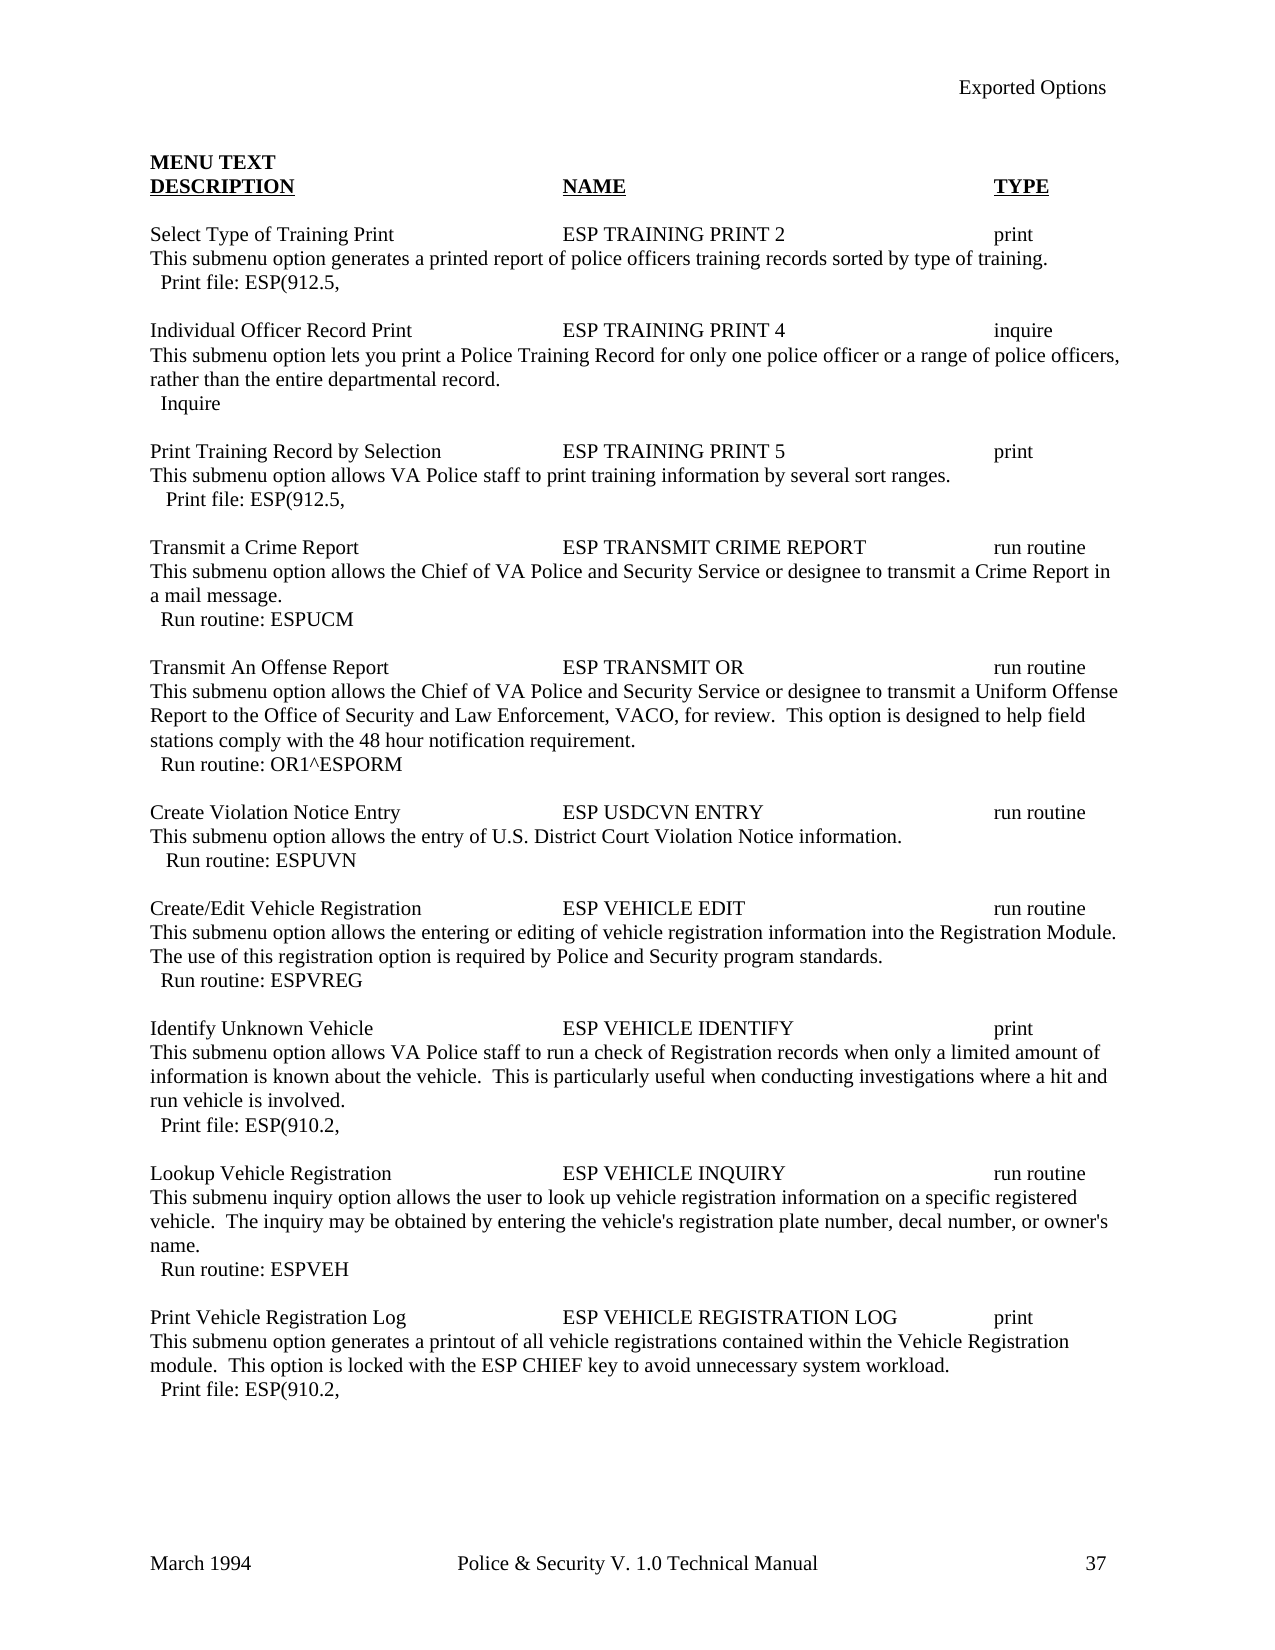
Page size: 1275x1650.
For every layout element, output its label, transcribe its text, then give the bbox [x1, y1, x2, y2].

text Inquire [150, 391, 1125, 415]
text This submenu option allows the Chief of VA Police and Security Service or designee to transmit a Uniform Offense Report to the Office of Security and Law Enforcement, VACO, for review. This option is designed to help field stations comply with the 48 hour notification requirement. [150, 679, 1125, 752]
text Print file: ESP(912.5, [150, 487, 1125, 511]
text Print Training Record by Selection ESP TRAINING PRINT 5 print [150, 439, 1125, 463]
text This submenu option allows the entry of U.S. District Court Violation Notice information. [150, 824, 1125, 848]
text This submenu option allows VA Police staff to run a check of Registration records when only a limited amount of information is known about the vehicle. This is particularly useful when conducting investigations where a hit and run vehicle is involved. [150, 1040, 1125, 1112]
text This submenu option lets you print a Police Training Record for only one police officer or a range of police officers, rather than the entire departmental record. [150, 342, 1125, 391]
text This submenu inquiry option allows the user to look up vehicle registration information on a specific registered vehicle. The inquiry may be obtained by entering the vehicle's registration plate number, decal number, or owner's name. [150, 1185, 1125, 1257]
text Transmit An Offense Report ESP TRANSMIT OR run routine [150, 655, 1125, 679]
text MENU TEXT [150, 150, 1125, 174]
text Create Violation Notice Entry ESP USDCVN ENTRY run routine [150, 800, 1125, 824]
text Print file: ESP(912.5, [150, 270, 1125, 294]
text Print file: ESP(910.2, [150, 1112, 1125, 1137]
text This submenu option allows VA Police staff to print training information by several sort ranges. [150, 463, 1125, 487]
text Run routine: ESPVEH [150, 1257, 1125, 1281]
text This submenu option generates a printout of all vehicle registrations contained within the Vehicle Registration module. This option is locked with the ESP CHIEF key to avoid unnecessary system workload. [150, 1329, 1125, 1377]
text Run routine: ESPVREG [150, 968, 1125, 992]
text Select Type of Training Print ESP TRAINING PRINT 2 print [150, 222, 1125, 246]
text Print Vehicle Registration Log ESP VEHICLE REGISTRATION LOG print [150, 1305, 1125, 1329]
text Run routine: ESPUCM [150, 607, 1125, 631]
text This submenu option allows the Chief of VA Police and Security Service or designee to transmit a Crime Report in a mail message. [150, 559, 1125, 607]
text Run routine: ESPUVN [150, 848, 1125, 872]
text DESCRIPTION NAME TYPE [150, 174, 1125, 198]
text Individual Officer Record Print ESP TRAINING PRINT 4 inquire [150, 318, 1125, 342]
text Lookup Vehicle Registration ESP VEHICLE INQUIRY run routine [150, 1161, 1125, 1185]
text Run routine: OR1^ESPORM [150, 752, 1125, 776]
text Transmit a Crime Report ESP TRANSMIT CRIME REPORT run routine [150, 535, 1125, 559]
text This submenu option generates a printed report of police officers training records sorted by type of training. [150, 246, 1125, 270]
text Create/Edit Vehicle Registration ESP VEHICLE EDIT run routine [150, 896, 1125, 920]
text Print file: ESP(910.2, [150, 1377, 1125, 1401]
text Identify Unknown Vehicle ESP VEHICLE IDENTIFY print [150, 1016, 1125, 1040]
text This submenu option allows the entering or editing of vehicle registration information into the Registration Module. The use of this registration option is required by Police and Security program standards. [150, 920, 1125, 968]
